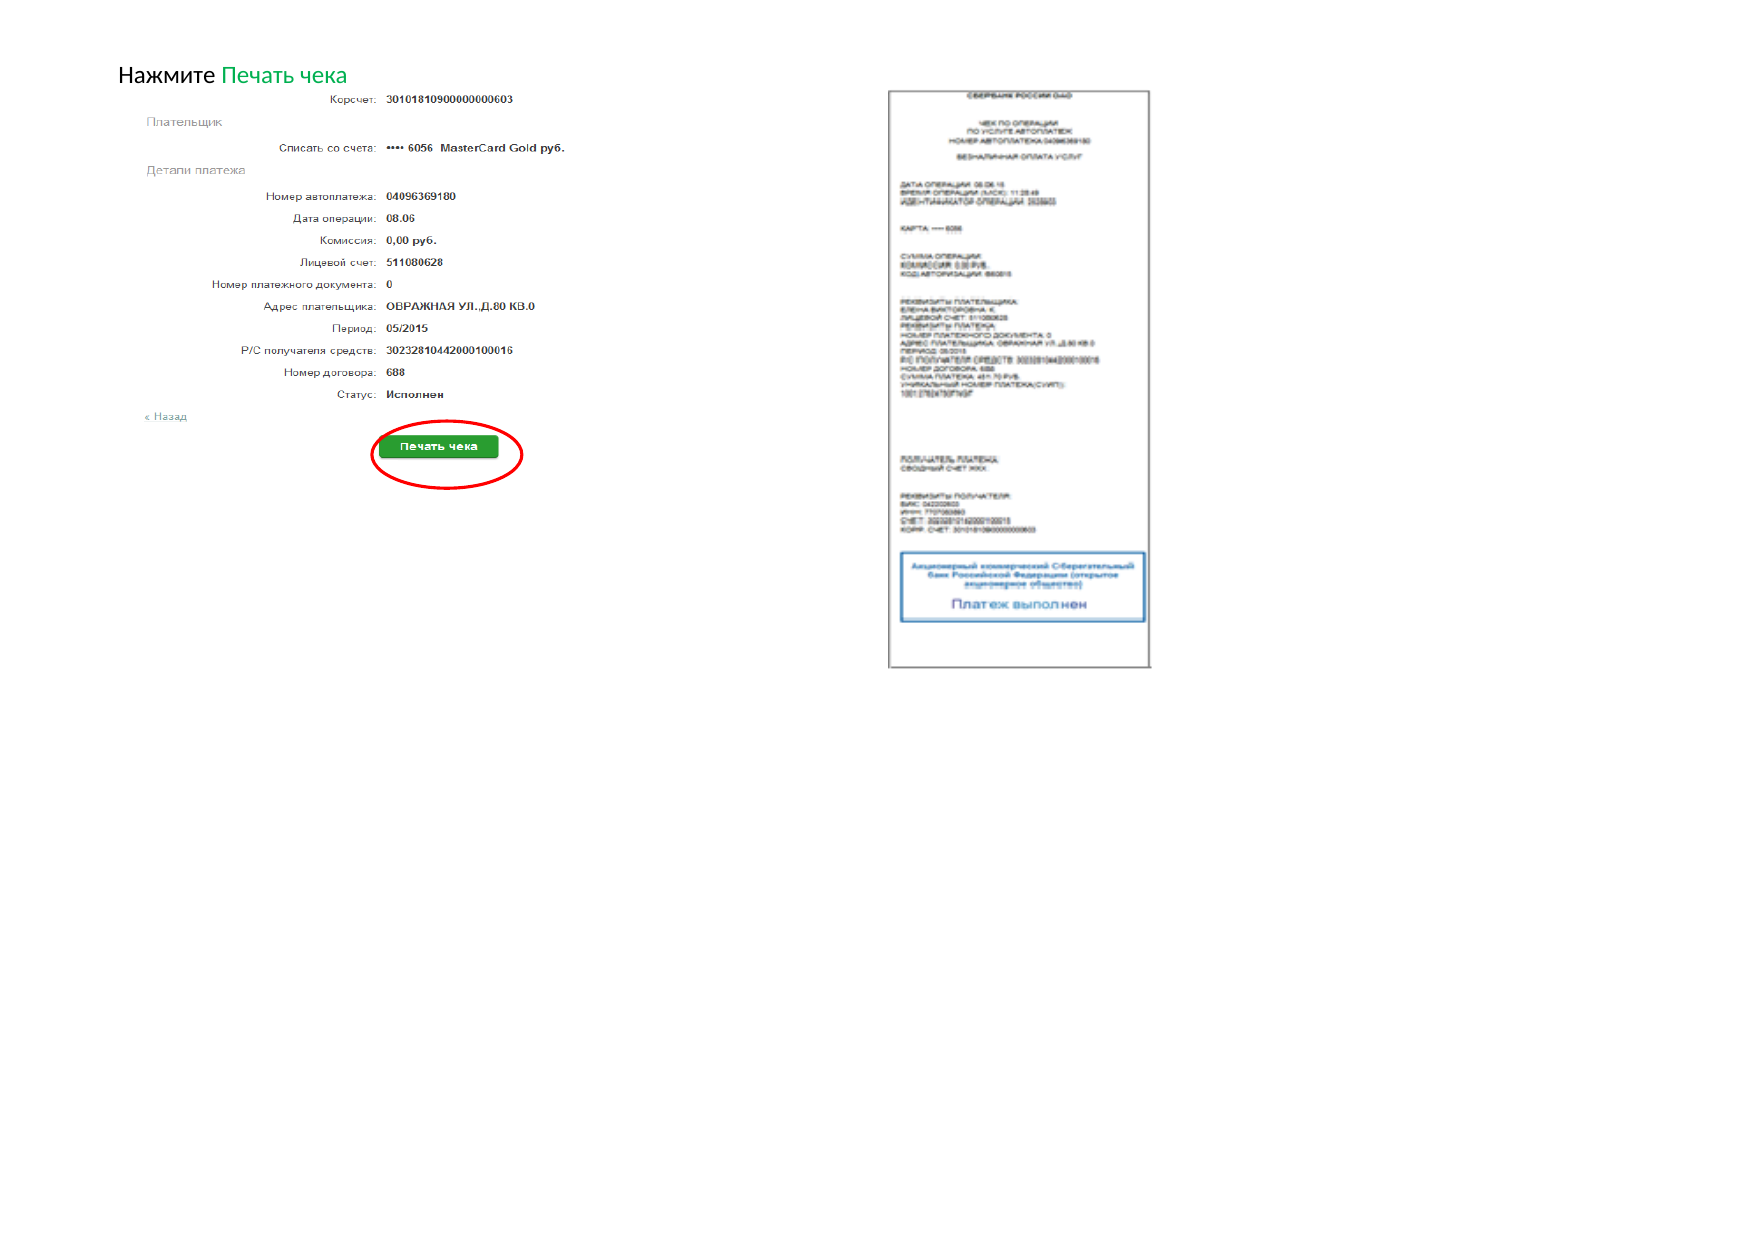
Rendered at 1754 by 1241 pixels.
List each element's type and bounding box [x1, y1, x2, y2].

picture [118, 89, 606, 481]
picture [374, 423, 520, 481]
table_header [107, 59, 877, 694]
picture [888, 89, 1159, 695]
table_header [877, 59, 1647, 694]
